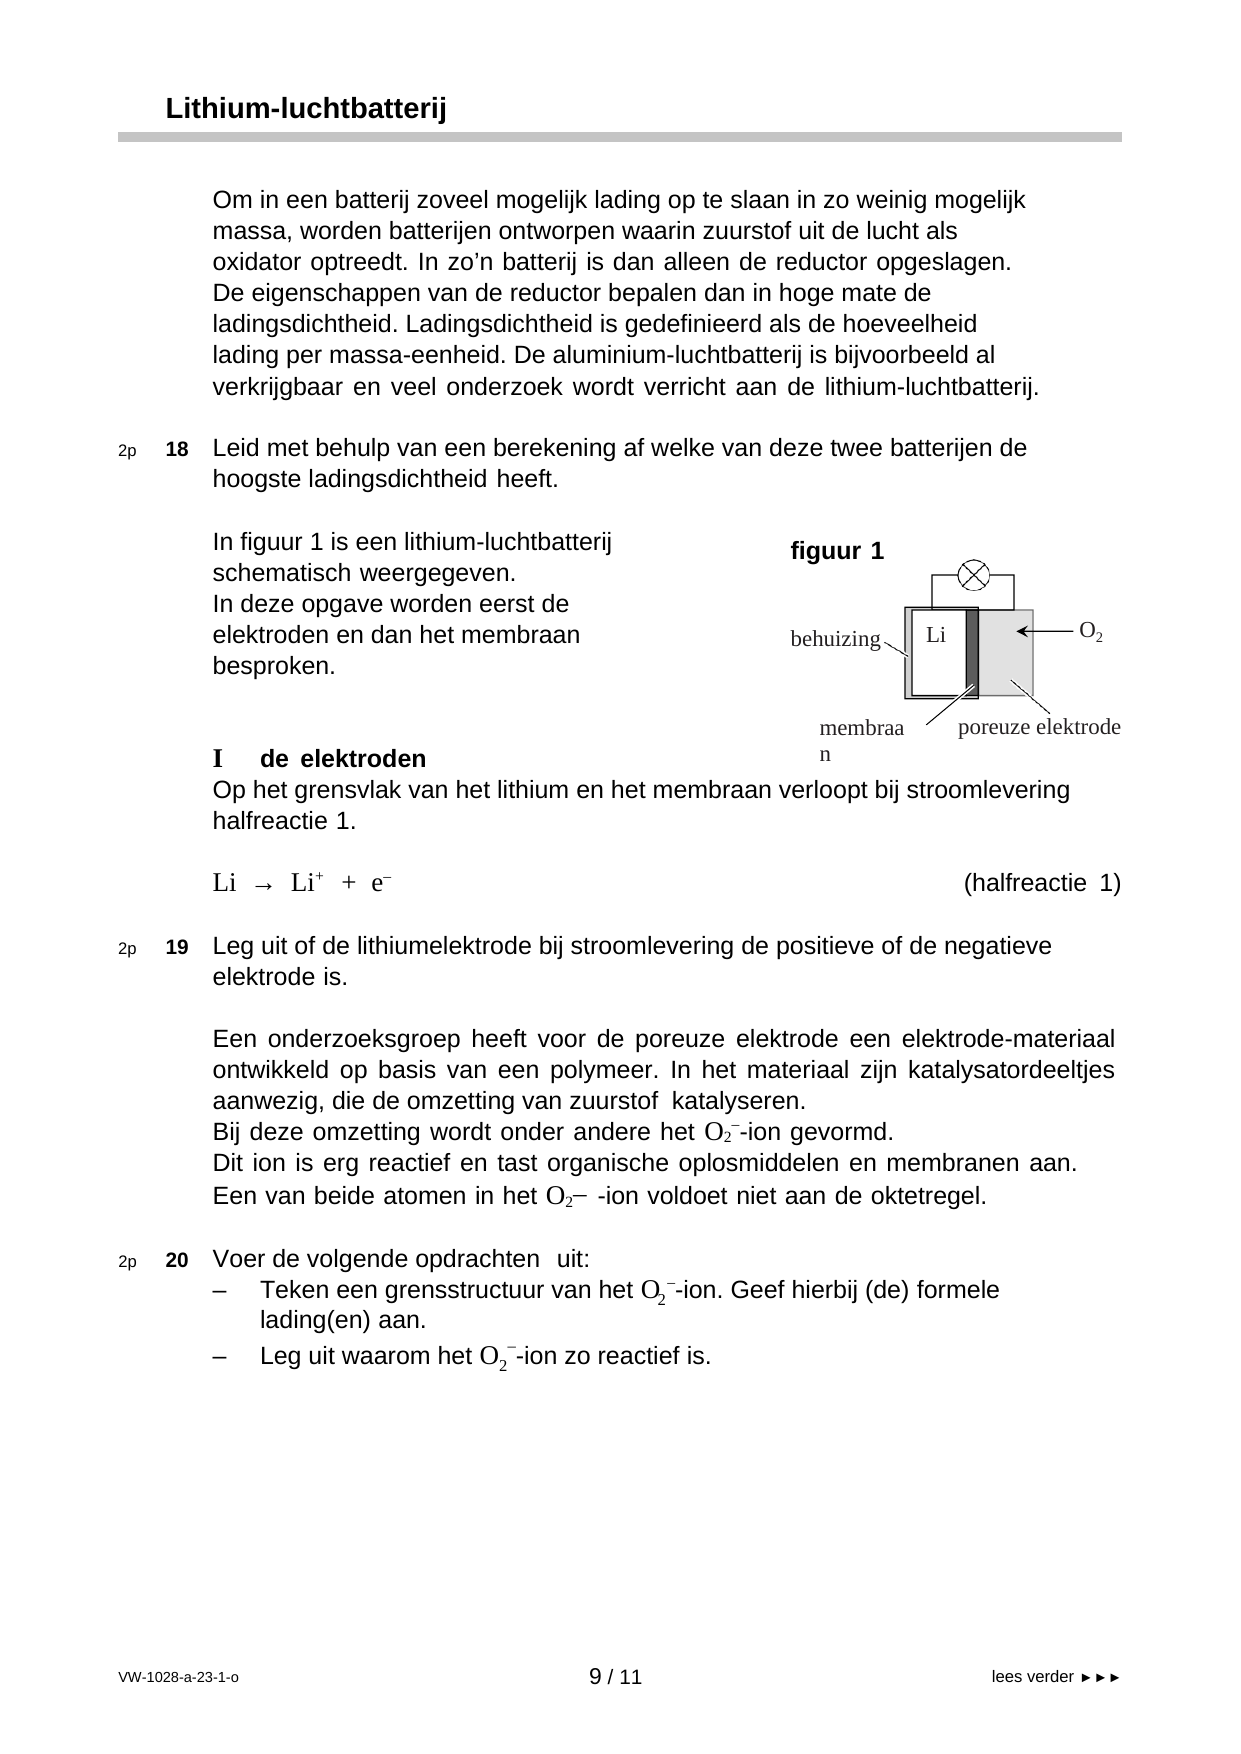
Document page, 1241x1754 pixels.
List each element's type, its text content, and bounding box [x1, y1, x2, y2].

text O2 [920, 616, 1103, 646]
list Leg uit waarom het O2–-ion zo reactief is. [212, 1334, 1134, 1372]
text 2p 20 Voer de volgende opdrachten uit: [118, 1244, 1134, 1272]
text Bij deze omzetting wordt onder andere het O2–-ion gevormd. [212, 1117, 1134, 1146]
picture [957, 559, 990, 591]
text Om in een batterij zoveel mogelijk lading op te slaan in zo weinig mogelijk massa, worden batterijen ontworpen waarin zuurstof uit de lucht als oxidator optreedt. In zo’n batterij is dan alleen de reductor opgeslagen. [212, 185, 1045, 276]
text Dit ion is erg reactief en tast organische oplosmiddelen en membranen aan. Een van beide atomen in het O2– -ion voldoet niet aan de oktetregel. [212, 1148, 1080, 1211]
text membraan [819, 714, 916, 766]
text poreuze elektrode [958, 713, 1134, 739]
text In deze opgave worden eerst de elektroden en dan het membraan besproken. [212, 588, 633, 679]
text lading(en) aan. [260, 1306, 1134, 1334]
list Teken een grensstructuur van het O –-ion. Geef hierbij (de) formele [212, 1273, 1134, 1304]
text Een onderzoeksgroep heeft voor de poreuze elektrode een elektrode-materiaal ontwikkeld op basis van een polymeer. In het materiaal zijn katalysatordeeltjes aanwezig, die de omzetting van zuurstof katalyseren. [212, 1024, 1117, 1115]
picture [1009, 678, 1051, 713]
text behuizing [790, 624, 916, 651]
text figuur 1 [790, 536, 916, 565]
text In figuur 1 is een lithium-luchtbatterij schematisch weergegeven. [212, 526, 633, 586]
text De eigenschappen van de reductor bepalen dan in hoge mate de ladingsdichtheid. Ladingsdichtheid is gedefinieerd als de hoeveelheid lading per massa-eenheid. De aluminium-luchtbatterij is bijvoorbeeld al verkrijgbaar en veel onderzoek wordt verricht aan de lithium-luchtbatterij. [212, 278, 1045, 400]
picture [883, 651, 909, 658]
text Op het grensvlak van het lithium en het membraan verloopt bij stroomlevering halfreactie 1. [212, 775, 1134, 835]
text 2p 19 Leg uit of de lithiumelektrode bij stroomlevering de positieve of de negatieve elektrode is. [118, 931, 1083, 991]
subtitle de elektroden [212, 742, 633, 773]
text 2p 18 Leid met behulp van een berekening af welke van deze twee batterijen de hoogste ladingsdichtheid heeft. [118, 433, 1045, 493]
subtitle Lithium-luchtbatterij [165, 91, 1134, 124]
text Li → Li+ + e– (halfreactie 1) [212, 866, 1134, 897]
